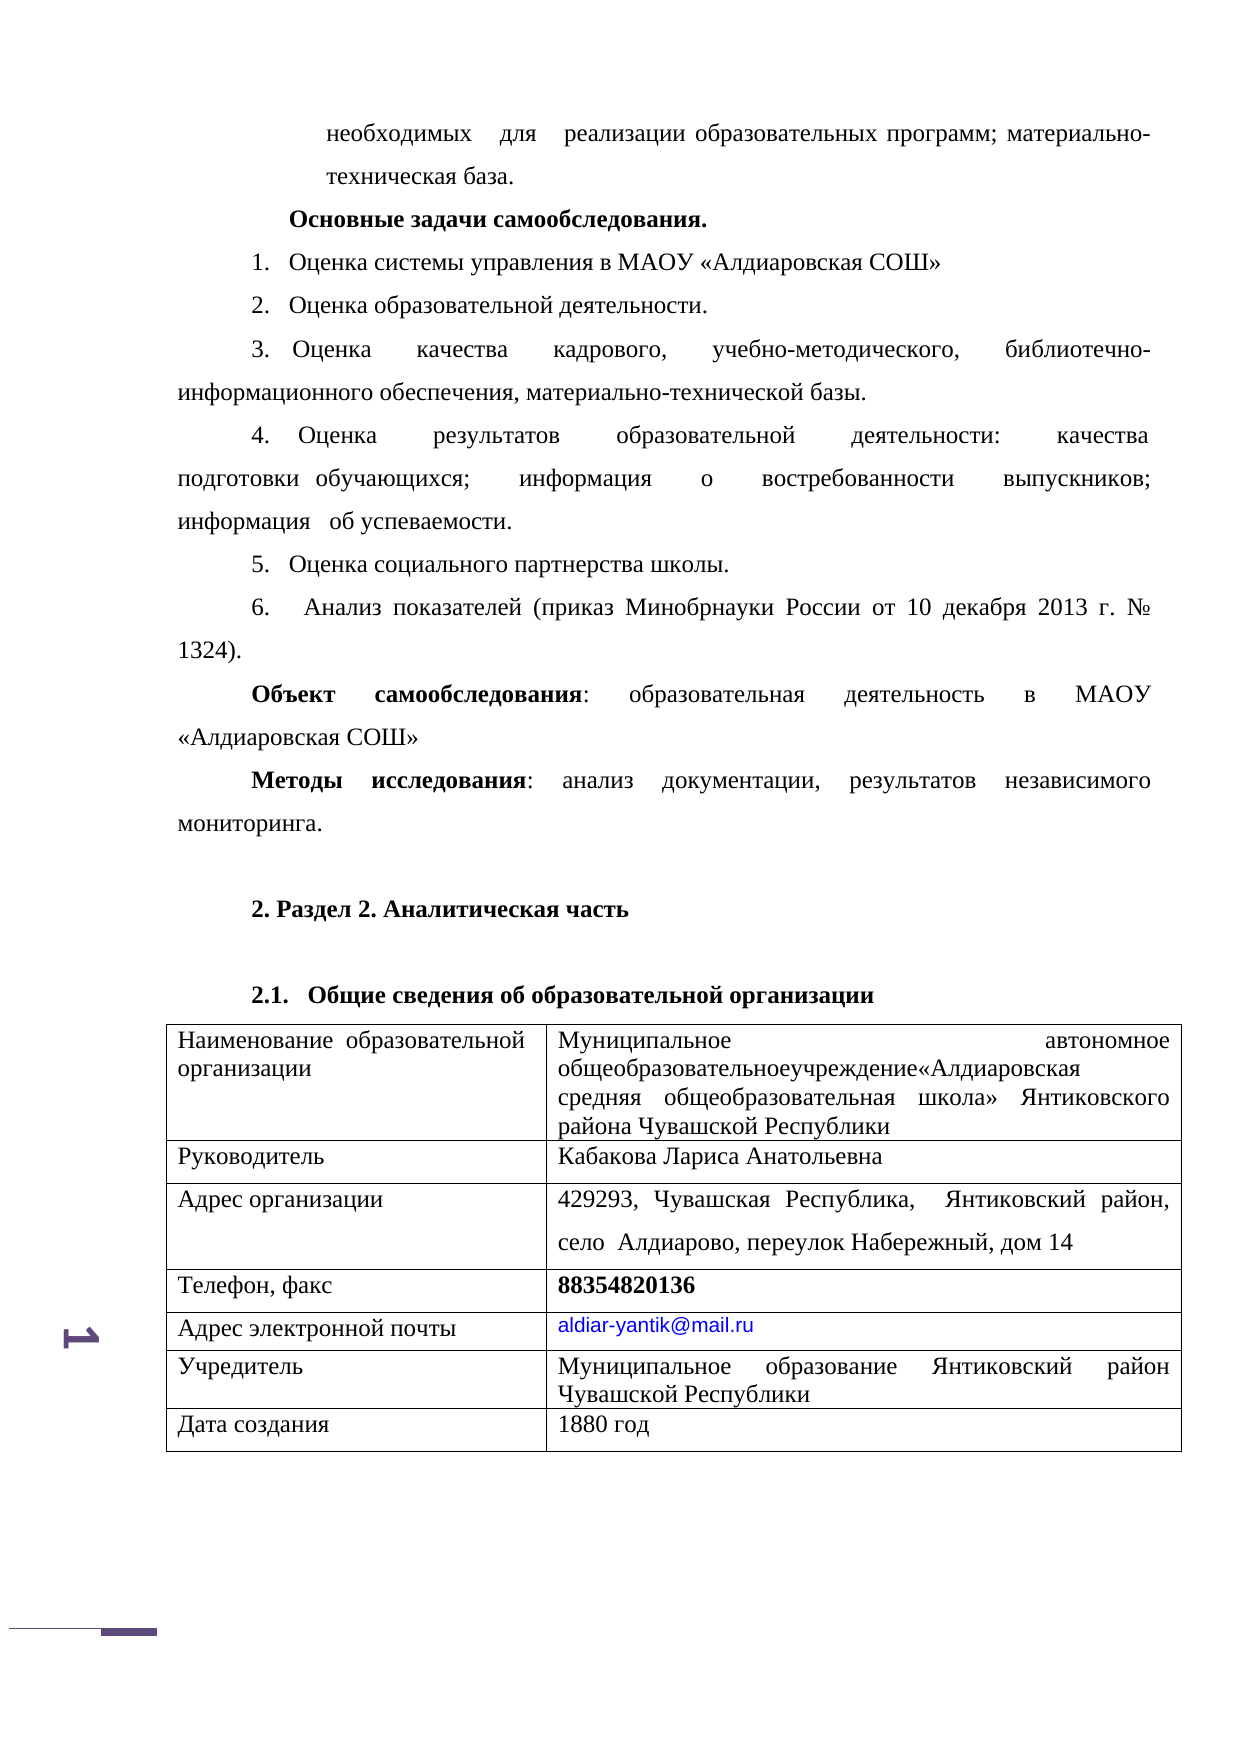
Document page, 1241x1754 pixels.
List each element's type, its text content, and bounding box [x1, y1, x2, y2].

text Методы исследования: анализ документации, результатов независимого мониторинга. [177, 765, 1152, 837]
text 2. Раздел 2. Аналитическая часть [177, 894, 1152, 923]
table_cell Кабакова Лариса Анатольевна [547, 1141, 1181, 1183]
text Объект самообследования: образовательная деятельность в МАОУ «Алдиаровская СОШ» [177, 679, 1152, 751]
text 3. Оценка качества кадрового, учебно-методического, библиотечно-информационного обеспечения, материально-технической базы. [177, 334, 1152, 406]
table_cell 88354820136 [547, 1270, 1181, 1312]
text 1. Оценка системы управления в МАОУ «Алдиаровская СОШ» [177, 247, 1152, 276]
text 2.1. Общие сведения об образовательной организации [177, 981, 1152, 1009]
table_cell 429293, Чувашская Республика, Янтиковский район, село Алдиарово, переулок Набережный, дом 14 [547, 1184, 1181, 1269]
table_cell Руководитель [167, 1141, 546, 1183]
table_cell Муниципальное образование Янтиковский район Чувашской Республики [547, 1351, 1181, 1408]
table_cell Адрес организации [167, 1184, 546, 1269]
table_cell Учредитель [167, 1351, 546, 1408]
table_header Наименование образовательной организации [167, 1025, 546, 1140]
table_cell aldiar-yantik@mail.ru [547, 1313, 1181, 1350]
table_cell Адрес электронной почты [167, 1313, 546, 1350]
text 5. Оценка социального партнерства школы. [177, 549, 1152, 578]
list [288, 118, 1152, 190]
table_cell Телефон, факс [167, 1270, 546, 1312]
table_cell Дата создания [167, 1409, 546, 1451]
text Основные задачи самообследования. [288, 204, 1152, 233]
table_cell 1880 год [547, 1409, 1181, 1451]
text 2. Оценка образовательной деятельности. [177, 291, 1152, 319]
table_header Муниципальное автономное общеобразовательноеучреждение«Алдиаровская средняя общеобразовательная школа» Янтиковского района Чувашской Республики [547, 1025, 1181, 1140]
text 6. Анализ показателей (приказ Минобрнауки России от 10 декабря 2013 г. № 1324). [177, 592, 1152, 664]
text 4. Оценка результатов образовательной деятельности: качества подготовки обучающихся; информация о востребованности выпускников; информация об успеваемости. [177, 420, 1152, 535]
